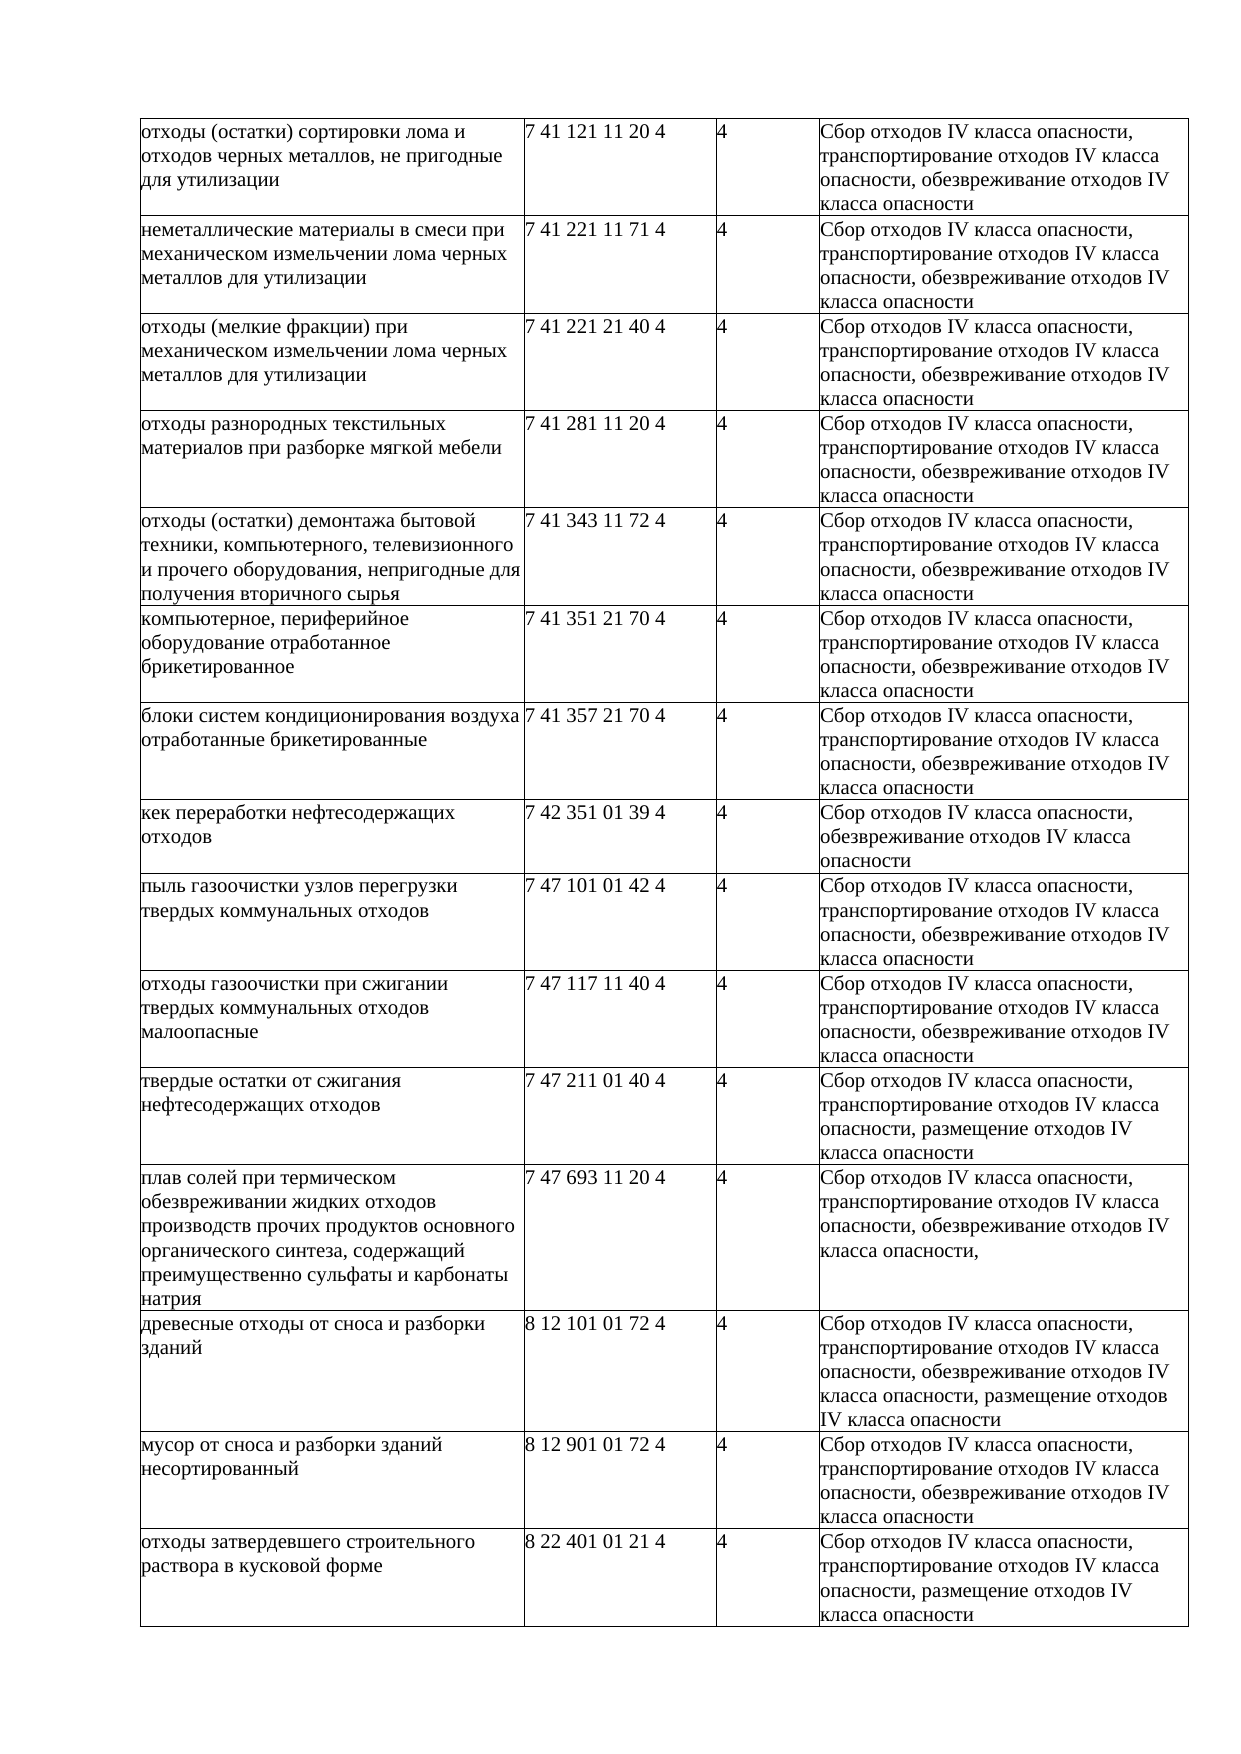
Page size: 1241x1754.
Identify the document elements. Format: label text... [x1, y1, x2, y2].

table_cell 7 42 351 01 39 4 [525, 800, 716, 872]
table_cell Сбор отходов IV класса опасности, транспортирование отходов IV класса опасности, обезвреживание отходов IV класса опасности [820, 874, 1188, 970]
table_cell Сбор отходов IV класса опасности, транспортирование отходов IV класса опасности, размещение отходов IV класса опасности [820, 1068, 1188, 1164]
table_cell 4 [717, 874, 819, 970]
table_cell твердые остатки от сжигания нефтесодержащих отходов [141, 1068, 524, 1164]
table_cell плав солей при термическом обезвреживании жидких отходов производств прочих продуктов основного органического синтеза, содержащий преимущественно сульфаты и карбонаты натрия [141, 1165, 524, 1310]
table_cell Сбор отходов IV класса опасности, транспортирование отходов IV класса опасности, обезвреживание отходов IV класса опасности [820, 508, 1188, 604]
table_cell 4 [717, 703, 819, 799]
table_cell Сбор отходов IV класса опасности, обезвреживание отходов IV класса опасности [820, 800, 1188, 872]
table_cell Сбор отходов IV класса опасности, транспортирование отходов IV класса опасности, обезвреживание отходов IV класса опасности [820, 606, 1188, 702]
table_cell неметаллические материалы в смеси при механическом измельчении лома черных металлов для утилизации [141, 216, 524, 313]
table_cell 7 41 343 11 72 4 [525, 508, 716, 604]
table_cell Сбор отходов IV класса опасности, транспортирование отходов IV класса опасности, обезвреживание отходов IV класса опасности [820, 411, 1188, 507]
table_cell Сбор отходов IV класса опасности, транспортирование отходов IV класса опасности, обезвреживание отходов IV класса опасности [820, 971, 1188, 1067]
table_cell 7 41 121 11 20 4 [525, 119, 716, 215]
table_cell 4 [717, 508, 819, 604]
table_cell Сбор отходов IV класса опасности, транспортирование отходов IV класса опасности, обезвреживание отходов IV класса опасности [820, 703, 1188, 799]
table_cell отходы разнородных текстильных материалов при разборке мягкой мебели [141, 411, 524, 507]
table_cell 4 [717, 1068, 819, 1164]
table_cell пыль газоочистки узлов перегрузки твердых коммунальных отходов [141, 874, 524, 970]
table_cell 7 41 221 21 40 4 [525, 314, 716, 410]
table_cell отходы (мелкие фракции) при механическом измельчении лома черных металлов для утилизации [141, 314, 524, 410]
table_cell 7 41 351 21 70 4 [525, 606, 716, 702]
table_cell 4 [717, 1165, 819, 1310]
table_cell 7 41 281 11 20 4 [525, 411, 716, 507]
table_cell мусор от сноса и разборки зданий несортированный [141, 1432, 524, 1528]
table_cell 4 [717, 971, 819, 1067]
table_cell 7 47 211 01 40 4 [525, 1068, 716, 1164]
table_cell кек переработки нефтесодержащих отходов [141, 800, 524, 872]
table_cell 7 41 221 11 71 4 [525, 216, 716, 313]
table_cell 4 [717, 314, 819, 410]
table_cell 4 [717, 119, 819, 215]
table_cell 4 [717, 216, 819, 313]
table_cell отходы газоочистки при сжигании твердых коммунальных отходов малоопасные [141, 971, 524, 1067]
table_cell 4 [717, 411, 819, 507]
table_cell Сбор отходов IV класса опасности, транспортирование отходов IV класса опасности, обезвреживание отходов IV класса опасности [820, 314, 1188, 410]
table_cell 7 41 357 21 70 4 [525, 703, 716, 799]
table_cell 8 22 401 01 21 4 [525, 1529, 716, 1626]
table_cell 4 [717, 606, 819, 702]
table_cell отходы (остатки) демонтажа бытовой техники, компьютерного, телевизионного и прочего оборудования, непригодные для получения вторичного сырья [141, 508, 524, 604]
table_cell 4 [717, 800, 819, 872]
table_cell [820, 119, 1188, 215]
table_cell древесные отходы от сноса и разборки зданий [141, 1311, 524, 1431]
table_cell 7 47 117 11 40 4 [525, 971, 716, 1067]
table_cell отходы (остатки) сортировки лома и отходов черных металлов, не пригодные для утилизации [141, 119, 524, 215]
table_cell Сбор отходов IV класса опасности, транспортирование отходов IV класса опасности, обезвреживание отходов IV класса опасности [820, 1432, 1188, 1528]
table_cell Сбор отходов IV класса опасности, транспортирование отходов IV класса опасности, обезвреживание отходов IV класса опасности [820, 216, 1188, 313]
table_cell Сбор отходов IV класса опасности, транспортирование отходов IV класса опасности, размещение отходов IV класса опасности [820, 1529, 1188, 1626]
table_cell 4 [717, 1529, 819, 1626]
table_cell 4 [717, 1311, 819, 1431]
table_cell блоки систем кондиционирования воздуха отработанные брикетированные [141, 703, 524, 799]
table_cell 7 47 101 01 42 4 [525, 874, 716, 970]
table_cell 8 12 101 01 72 4 [525, 1311, 716, 1431]
table_cell Сбор отходов IV класса опасности, транспортирование отходов IV класса опасности, обезвреживание отходов IV класса опасности, [820, 1165, 1188, 1310]
table_cell 7 47 693 11 20 4 [525, 1165, 716, 1310]
table_cell 8 12 901 01 72 4 [525, 1432, 716, 1528]
table_cell 4 [717, 1432, 819, 1528]
table_cell компьютерное, периферийное оборудование отработанное брикетированное [141, 606, 524, 702]
table_cell отходы затвердевшего строительного раствора в кусковой форме [141, 1529, 524, 1626]
